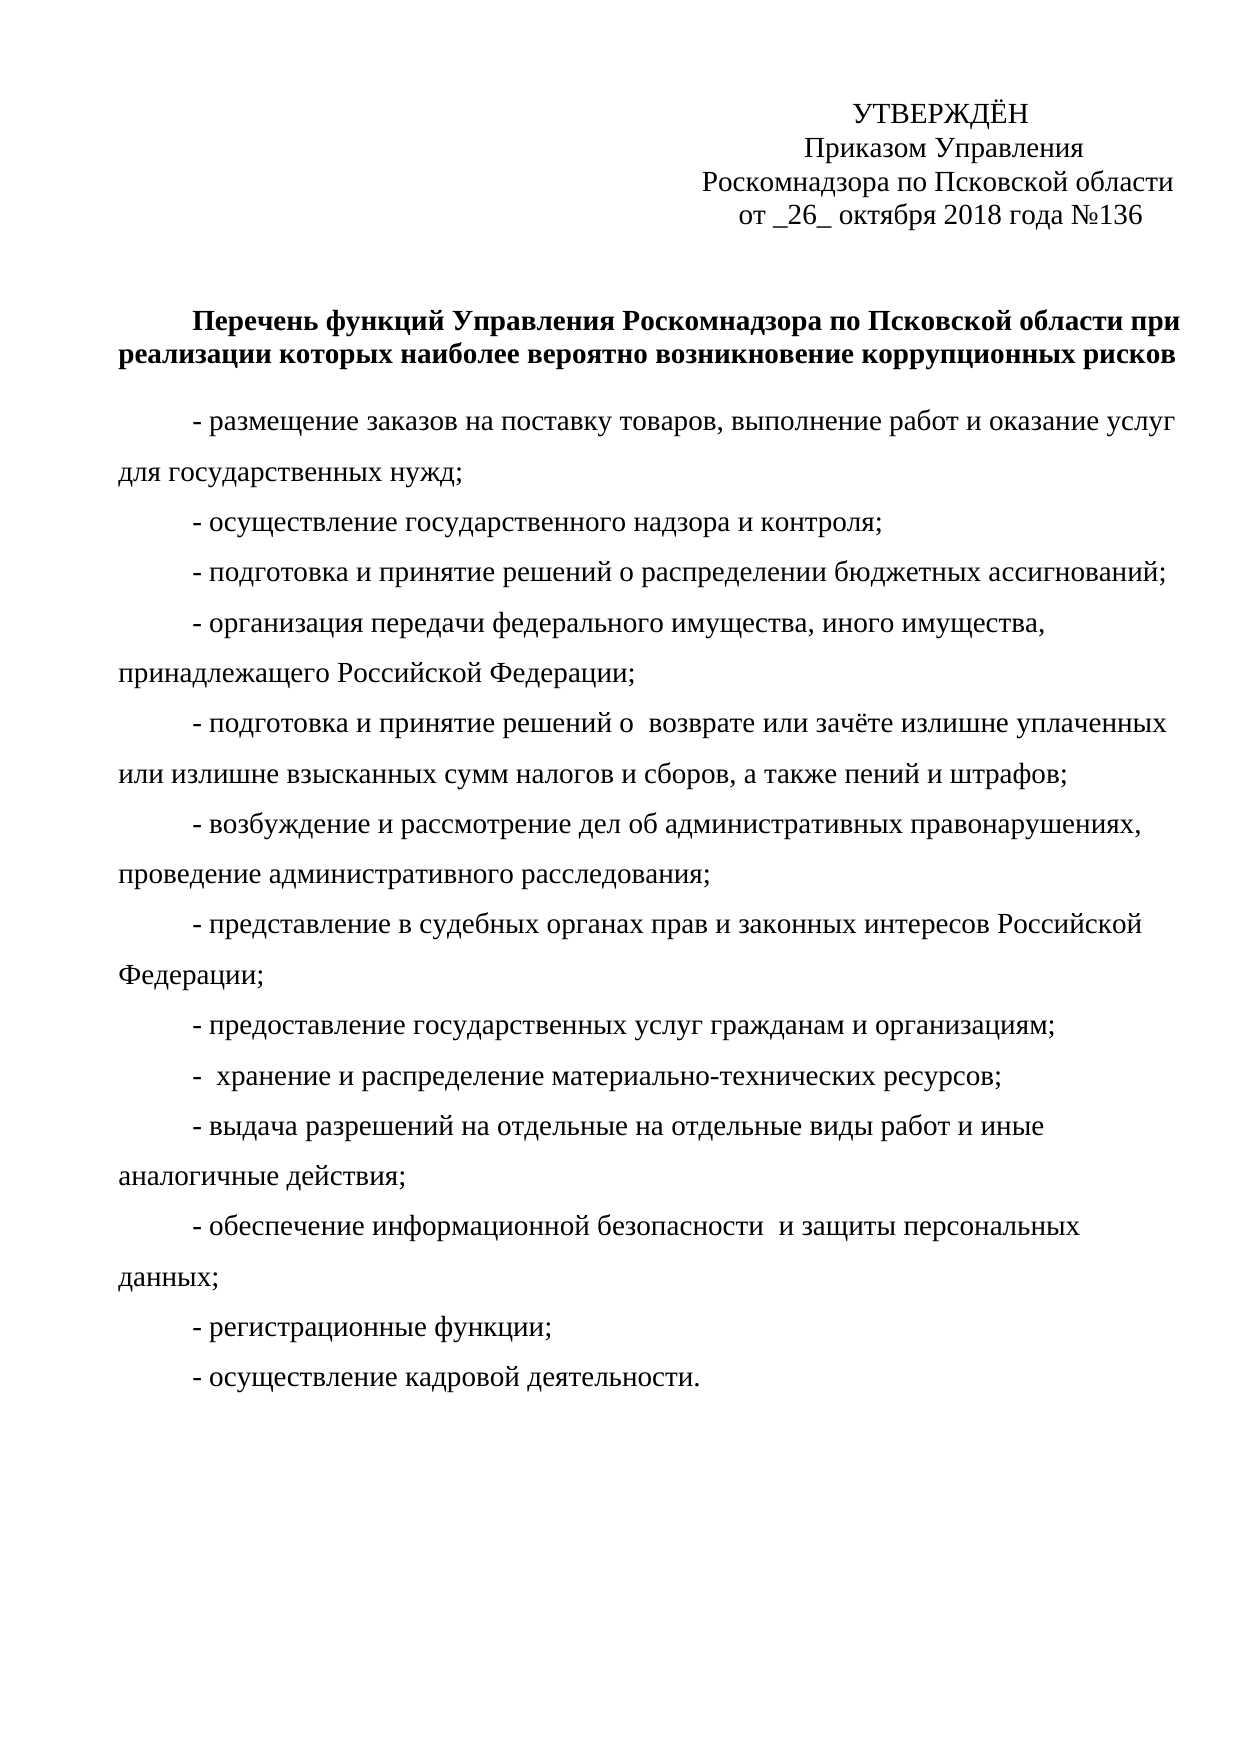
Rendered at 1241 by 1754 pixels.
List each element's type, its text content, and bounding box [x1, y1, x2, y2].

text - представление в судебных органах прав и законных интересов Российской Федерации; [118, 907, 1181, 991]
text - выдача разрешений на отдельные на отдельные виды работ и иные аналогичные действия; [118, 1108, 1181, 1192]
text - осуществление кадровой деятельности. [118, 1359, 1181, 1393]
text - обеспечение информационной безопасности и защиты персональных данных; [118, 1208, 1181, 1292]
text - организация передачи федерального имущества, иного имущества, принадлежащего Российской Федерации; [118, 605, 1181, 689]
text - размещение заказов на поставку товаров, выполнение работ и оказание услуг для государственных нужд; [118, 403, 1181, 487]
text от _26_ октября 2018 года №136 [694, 197, 1181, 231]
text - предоставление государственных услуг гражданам и организациям; [118, 1007, 1181, 1041]
text Приказом Управления Роскомнадзора по Псковской области [694, 130, 1181, 197]
text - хранение и распределение материально-технических ресурсов; [118, 1058, 1181, 1091]
text - регистрационные функции; [118, 1309, 1181, 1343]
text - возбуждение и рассмотрение дел об административных правонарушениях, проведение административного расследования; [118, 806, 1181, 890]
text УТВЕРЖДЁН [118, 97, 1181, 130]
text - подготовка и принятие решений о возврате или зачёте излишне уплаченных или излишне взысканных сумм налогов и сборов, а также пений и штрафов; [118, 705, 1181, 789]
text - осуществление государственного надзора и контроля; [118, 504, 1181, 538]
text Перечень функций Управления Роскомнадзора по Псковской области при реализации которых наиболее вероятно возникновение коррупционных рисков [118, 303, 1181, 370]
text - подготовка и принятие решений о распределении бюджетных ассигнований; [118, 554, 1181, 588]
